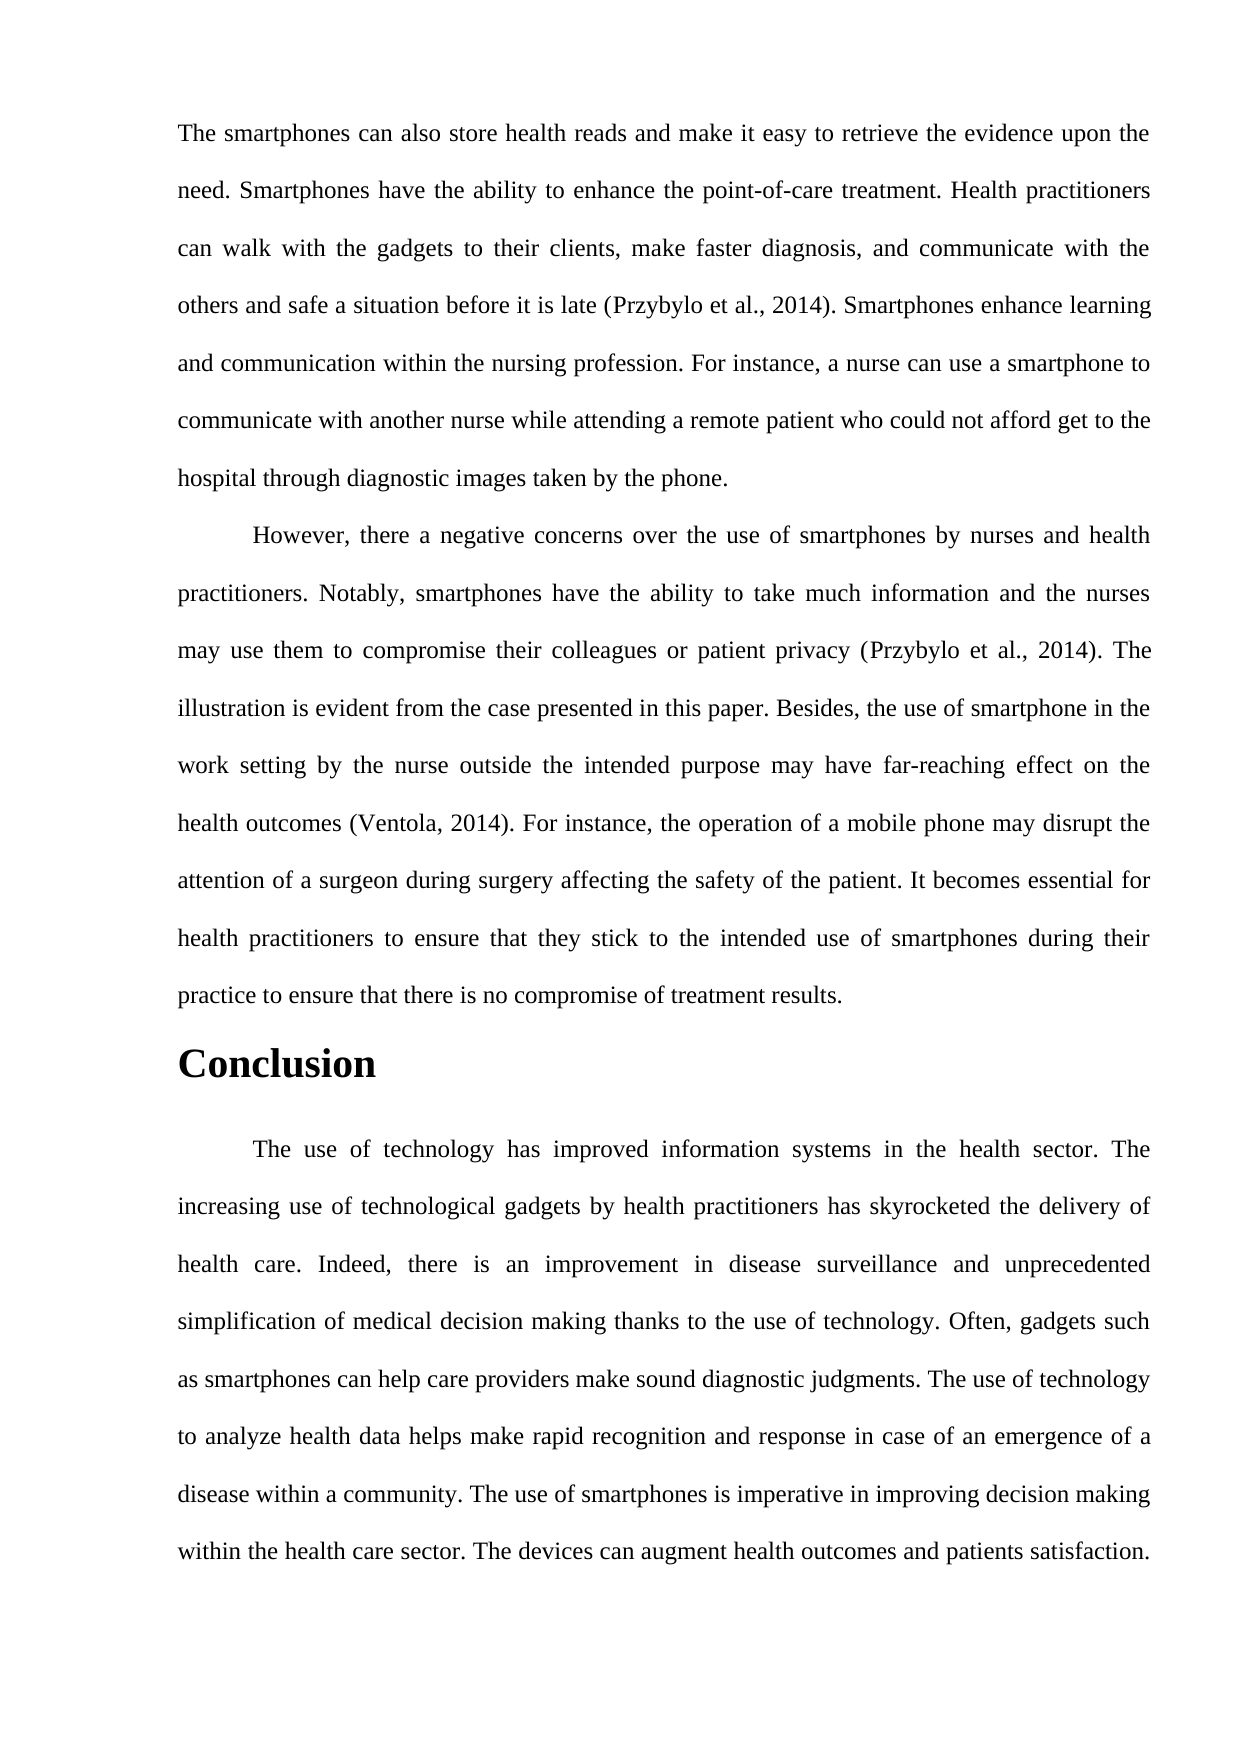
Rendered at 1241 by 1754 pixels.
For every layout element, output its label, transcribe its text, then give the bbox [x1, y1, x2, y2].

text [177, 1134, 1152, 1565]
text Conclusion [177, 1038, 1152, 1086]
text However, there a negative concerns over the use of smartphones by nurses and health practitioners. Notably, smartphones have the ability to take much information and the nurses may use them to compromise their colleagues or patient privacy (Przybylo et al., 2014). The illustration is evident from the case presented in this paper. Besides, the use of smartphone in the work setting by the nurse outside the intended purpose may have far-reaching effect on the health outcomes (Ventola, 2014). For instance, the operation of a mobile phone may disrupt the attention of a surgeon during surgery affecting the safety of the patient. It becomes essential for health practitioners to ensure that they stick to the intended use of smartphones during their practice to ensure that there is no compromise of treatment results. [177, 521, 1152, 1009]
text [177, 118, 1152, 492]
